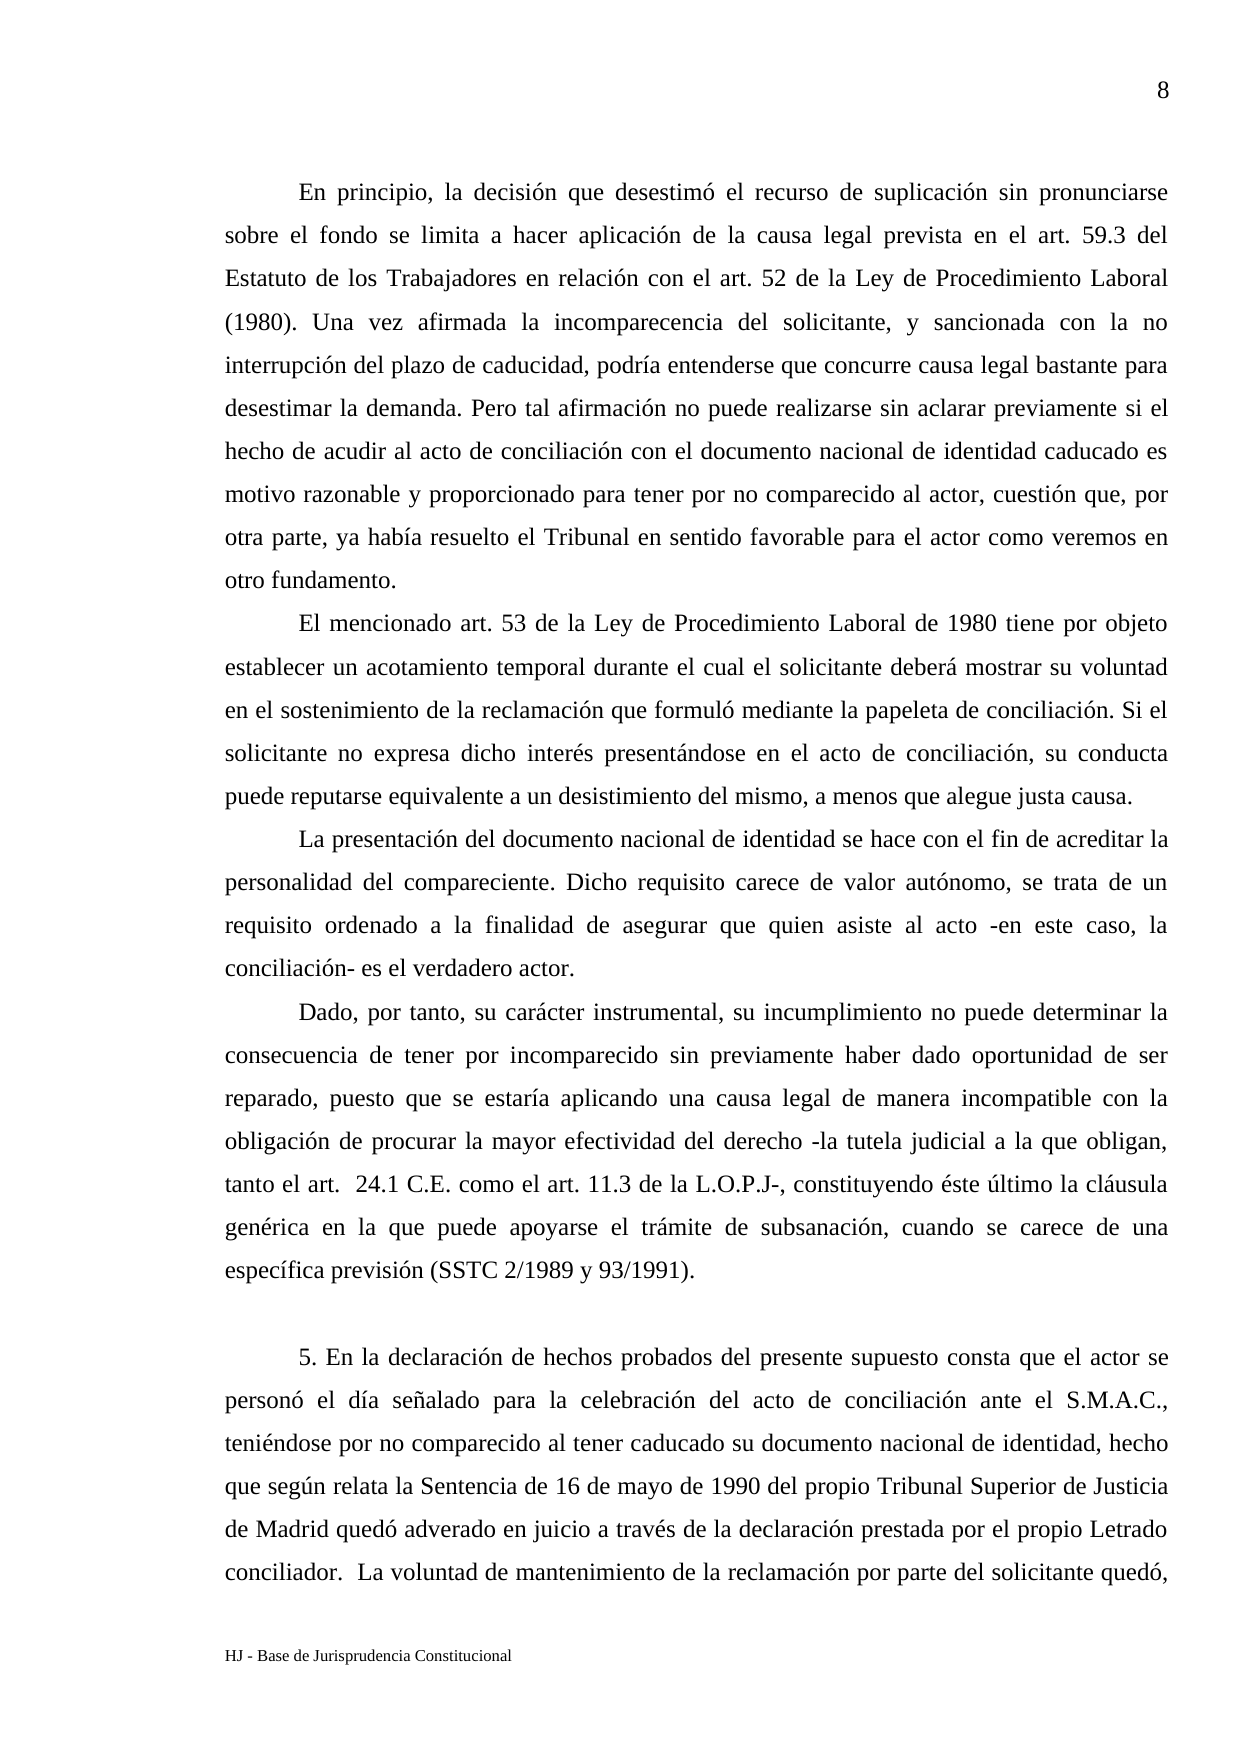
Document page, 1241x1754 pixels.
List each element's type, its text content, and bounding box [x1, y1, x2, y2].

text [224, 1342, 1169, 1586]
text El mencionado art. 53 de la Ley de Procedimiento Laboral de 1980 tiene por objeto establecer un acotamiento temporal durante el cual el solicitante deberá mostrar su voluntad en el sostenimiento de la reclamación que formuló mediante la papeleta de conciliación. Si el solicitante no expresa dicho interés presentándose en el acto de conciliación, su conducta puede reputarse equivalente a un desistimiento del mismo, a menos que alegue justa causa. [224, 608, 1169, 810]
text En principio, la decisión que desestimó el recurso de suplicación sin pronunciarse sobre el fondo se limita a hacer aplicación de la causa legal prevista en el art. 59.3 del Estatuto de los Trabajadores en relación con el art. 52 de la Ley de Procedimiento Laboral (1980). Una vez afirmada la incomparecencia del solicitante, y sancionada con la no interrupción del plazo de caducidad, podría entenderse que concurre causa legal bastante para desestimar la demanda. Pero tal afirmación no puede realizarse sin aclarar previamente si el hecho de acudir al acto de conciliación con el documento nacional de identidad caducado es motivo razonable y proporcionado para tener por no comparecido al actor, cuestión que, por otra parte, ya había resuelto el Tribunal en sentido favorable para el actor como veremos en otro fundamento. [224, 177, 1169, 594]
text La presentación del documento nacional de identidad se hace con el fin de acreditar la personalidad del compareciente. Dicho requisito carece de valor autónomo, se trata de un requisito ordenado a la finalidad de asegurar que quien asiste al acto -en este caso, la conciliación- es el verdadero actor. [224, 824, 1169, 982]
text Dado, por tanto, su carácter instrumental, su incumplimiento no puede determinar la consecuencia de tener por incomparecido sin previamente haber dado oportunidad de ser reparado, puesto que se estaría aplicando una causa legal de manera incompatible con la obligación de procurar la mayor efectividad del derecho -la tutela judicial a la que obligan, tanto el art. 24.1 C.E. como el art. 11.3 de la L.O.P.J-, constituyendo éste último la cláusula genérica en la que puede apoyarse el trámite de subsanación, cuando se carece de una específica previsión (SSTC 2/1989 y 93/1991). [224, 997, 1169, 1284]
